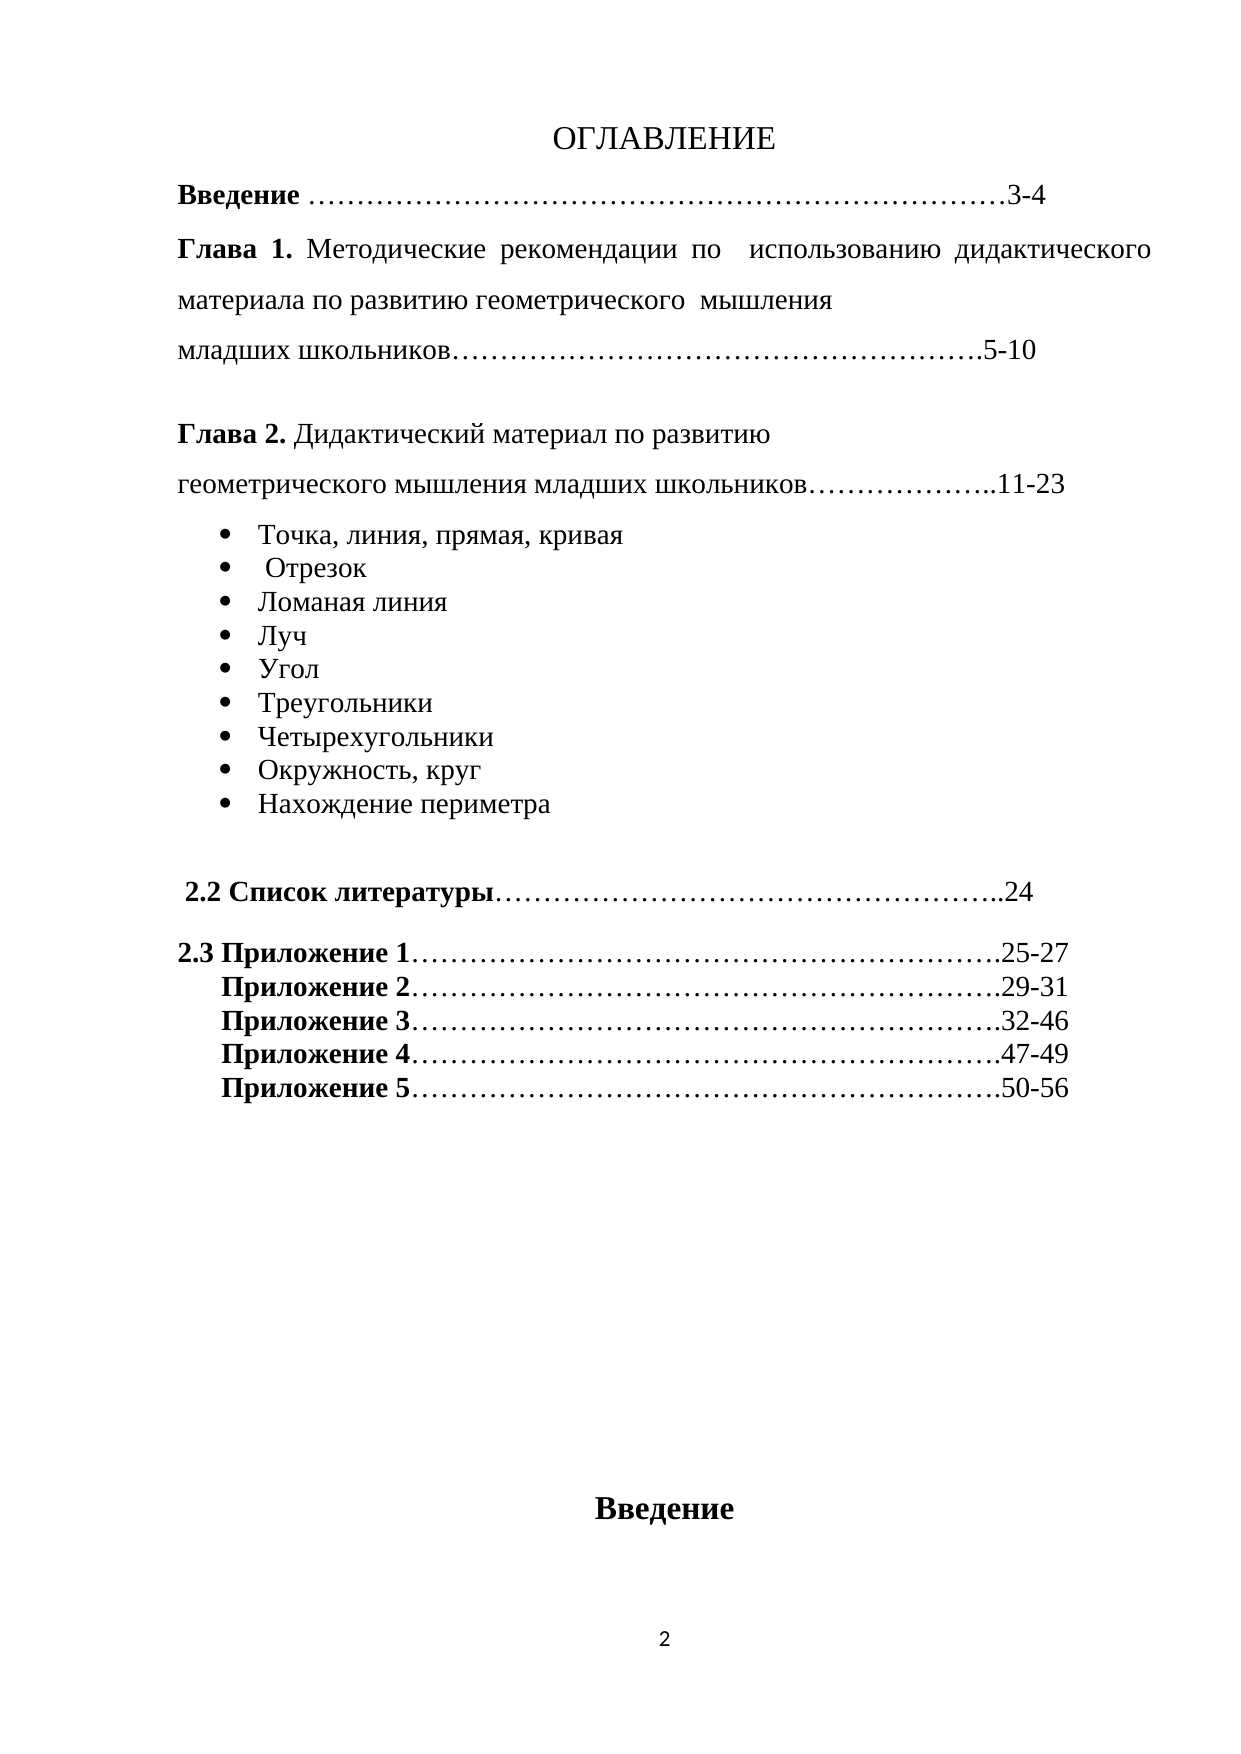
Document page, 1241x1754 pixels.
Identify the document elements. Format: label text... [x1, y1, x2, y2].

list Ломаная линия [220, 584, 1152, 618]
text Приложение 3…………………………………………………….32-46 [177, 1003, 1152, 1036]
list Угол [220, 651, 1152, 685]
list Окружность, круг [220, 752, 1152, 786]
text 2.3 Приложение 1…………………………………………………….25-27 [177, 936, 1152, 969]
list Отрезок [220, 550, 1152, 584]
text Приложение 5…………………………………………………….50-56 [177, 1070, 1152, 1103]
list Луч [220, 618, 1152, 651]
list Точка, линия, прямая, кривая [220, 517, 1152, 550]
list Четырехугольники [220, 719, 1152, 752]
text младших школьников……………………………………………….5-10 [177, 332, 1152, 366]
text геометрического мышления младших школьников………………..11-23 [177, 466, 1152, 500]
text Введение [177, 1488, 1152, 1527]
text Введение ………………………………………………………………3-4 [177, 177, 1152, 211]
text ОГЛАВЛЕНИЕ [177, 118, 1152, 156]
list Треугольники [220, 685, 1152, 719]
text Глава 2. Дидактический материал по развитию [177, 416, 1152, 450]
text Приложение 2…………………………………………………….29-31 [177, 969, 1152, 1003]
text 2.2 Список литературы……………………………………………..24 [177, 874, 1152, 907]
list Нахождение периметра [220, 786, 1152, 819]
text Глава 1. Методические рекомендации по использованию дидактического материала по развитию геометрического мышления [177, 232, 1152, 316]
text Приложение 4…………………………………………………….47-49 [177, 1036, 1152, 1070]
